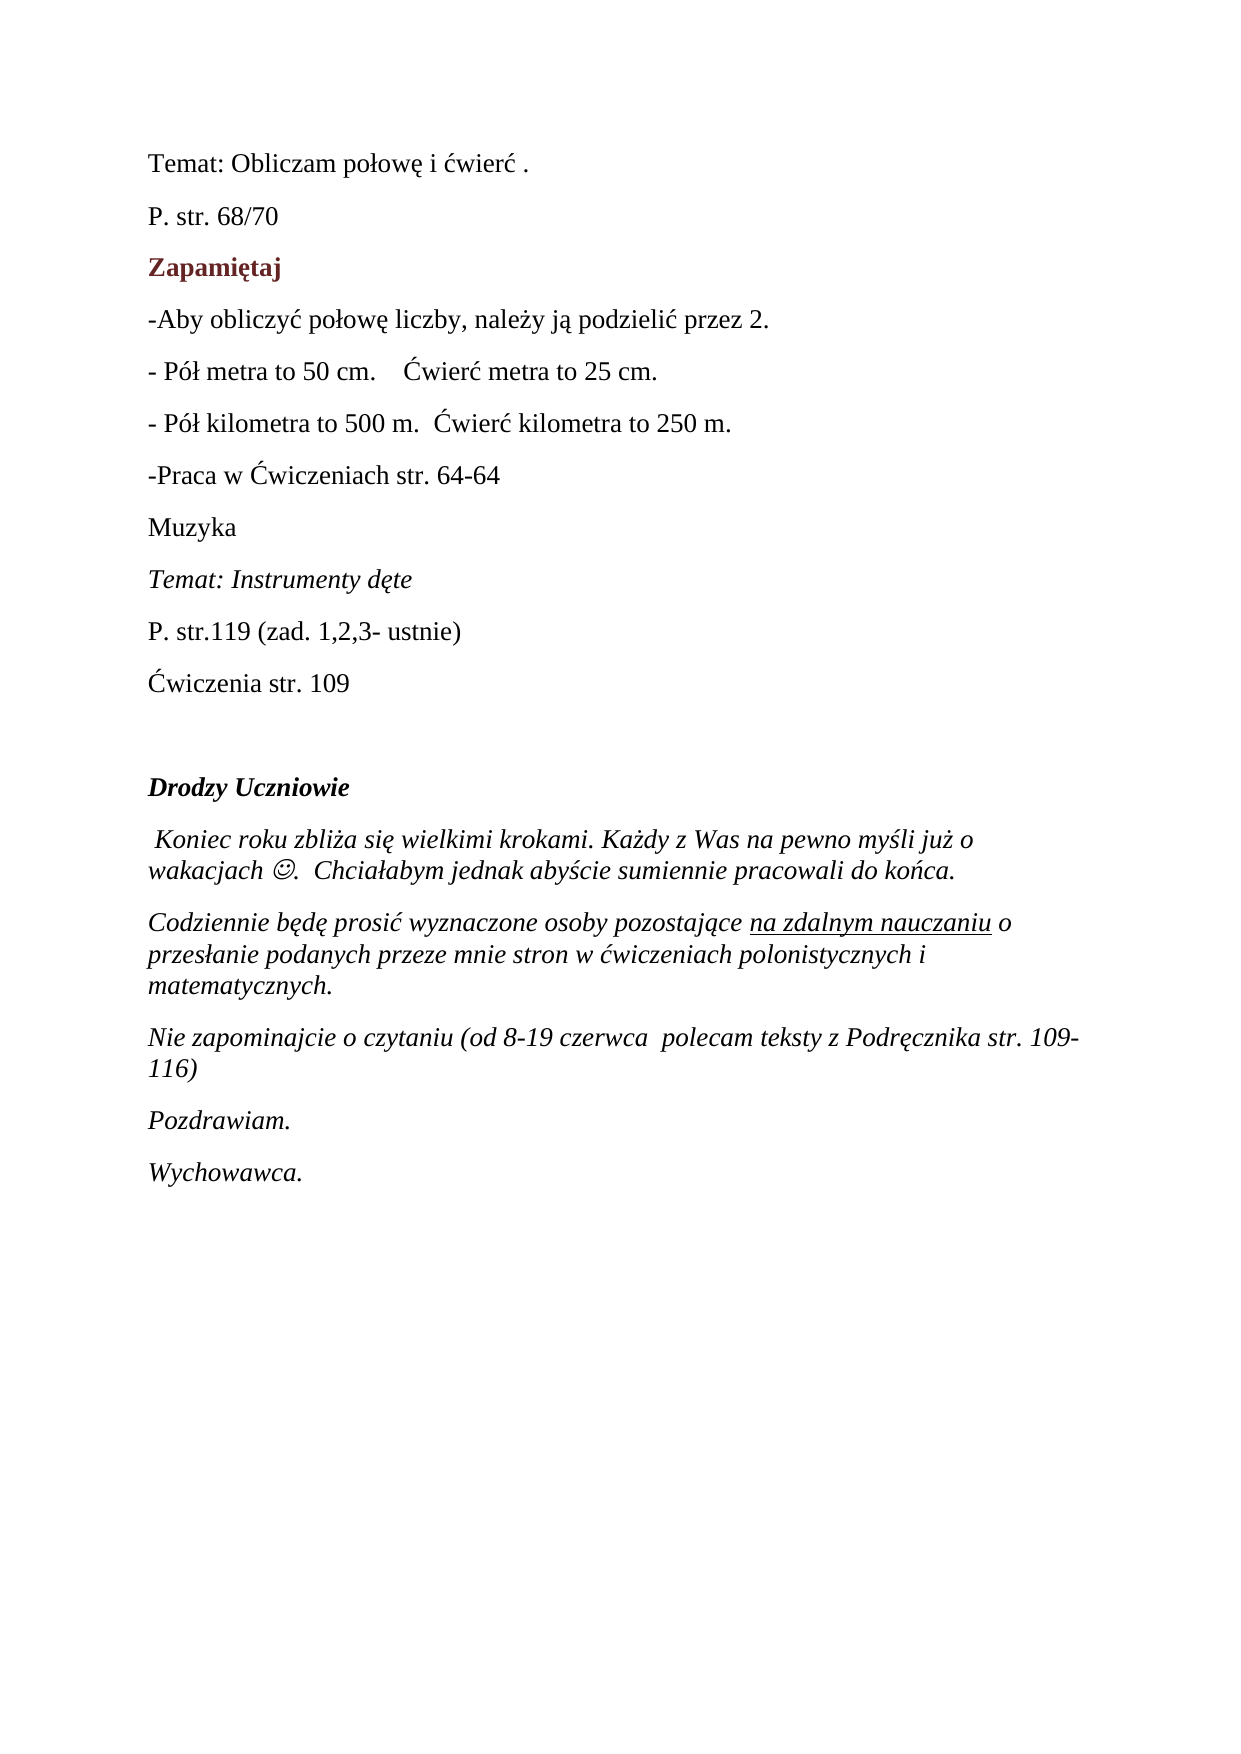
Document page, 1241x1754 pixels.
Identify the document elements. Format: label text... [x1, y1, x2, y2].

text Ćwiczenia str. 109 [148, 667, 1093, 698]
text Wychowawca. [148, 1156, 1093, 1187]
text -Praca w Ćwiczeniach str. 64-64 [148, 459, 1093, 491]
text Zapamiętaj [148, 252, 1093, 283]
text Koniec roku zbliża się wielkimi krokami. Każdy z Was na pewno myśli już o wakacjach . Chciałabym jednak abyście sumiennie pracowali do końca. [148, 823, 1093, 886]
text -Aby obliczyć połowę liczby, należy ją podzielić przez 2. [148, 303, 1093, 335]
text Codziennie będę prosić wyznaczone osoby pozostające na zdalnym nauczaniu o przesłanie podanych przeze mnie stron w ćwiczeniach polonistycznych i matematycznych. [148, 907, 1093, 1000]
text Muzyka [148, 511, 1093, 543]
text P. str. 68/70 [148, 199, 1093, 231]
text - Pół metra to 50 cm. Ćwierć metra to 25 cm. [148, 356, 1093, 387]
text Pozdrawiam. [148, 1104, 1093, 1135]
text Nie zapominajcie o czytaniu (od 8-19 czerwca polecam teksty z Podręcznika str. 109-116) [148, 1021, 1093, 1083]
text - Pół kilometra to 500 m. Ćwierć kilometra to 250 m. [148, 407, 1093, 439]
text Temat: Obliczam połowę i ćwierć . [148, 148, 1093, 179]
text Temat: Instrumenty dęte [148, 563, 1093, 594]
text P. str.119 (zad. 1,2,3- ustnie) [148, 615, 1093, 647]
text Drodzy Uczniowie [148, 771, 1093, 802]
